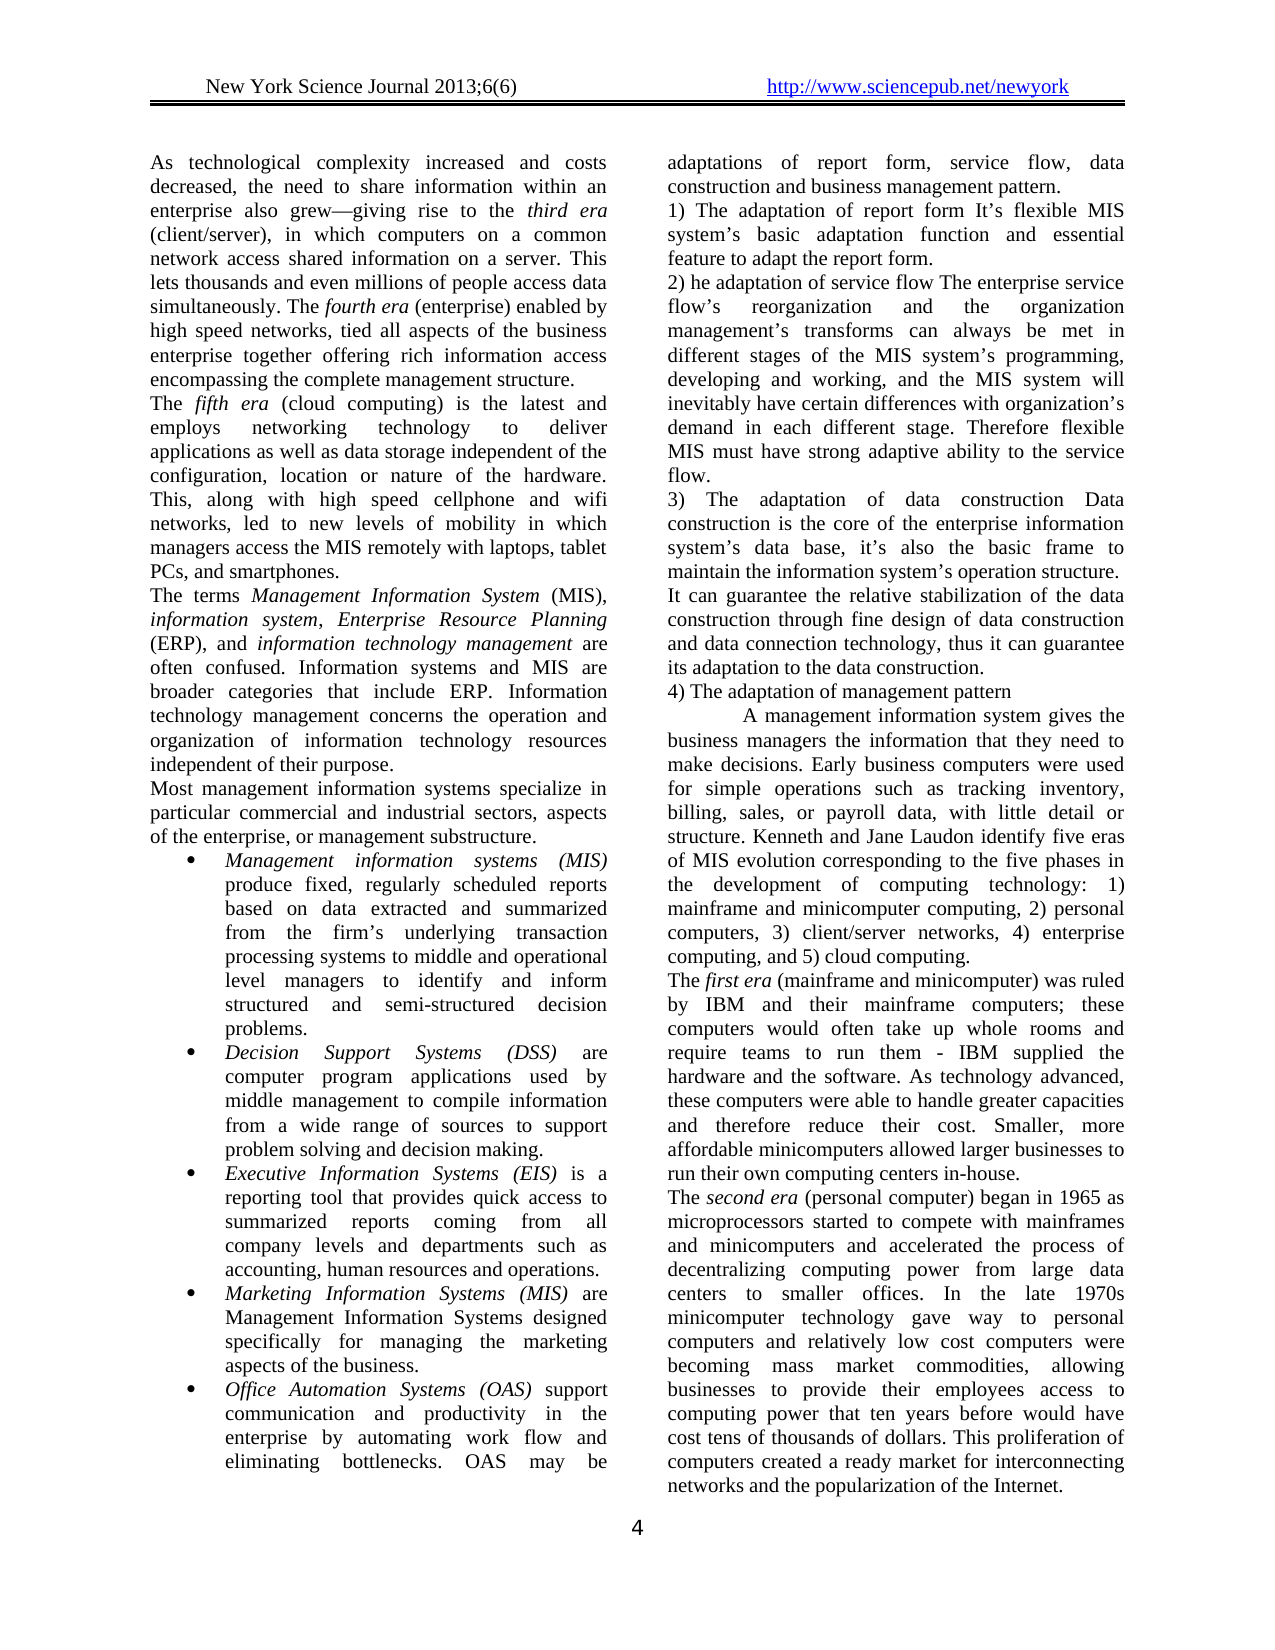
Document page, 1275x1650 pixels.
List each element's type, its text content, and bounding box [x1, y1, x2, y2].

text The terms Management Information System (MIS), information system, Enterprise Resource Planning (ERP), and information technology management are often confused. Information systems and MIS are broader categories that include ERP. Information technology management concerns the operation and organization of information technology resources independent of their purpose. [150, 583, 607, 776]
text The fifth era (cloud computing) is the latest and employs networking technology to deliver applications as well as data storage independent of the configuration, location or nature of the hardware. This, along with high speed cellphone and wifi networks, led to new levels of mobility in which managers access the MIS remotely with laptops, tablet PCs, and smartphones. [150, 391, 607, 583]
list Management information systems (MIS) produce fixed, regularly scheduled reports based on data extracted and summarized from the firm’s underlying transaction processing systems to middle and operational level managers to identify and inform structured and semi-structured decision problems. [187, 848, 607, 1040]
text Most management information systems specialize in particular commercial and industrial sectors, aspects of the enterprise, or management substructure. [150, 776, 607, 848]
list Executive Information Systems (EIS) is a reporting tool that provides quick access to summarized reports coming from all company levels and departments such as accounting, human resources and operations. [187, 1161, 607, 1281]
text 4) The adaptation of management pattern [667, 679, 1125, 703]
text The second era (personal computer) began in 1965 as microprocessors started to compete with mainframes and minicomputers and accelerated the process of decentralizing computing power from large data centers to smaller offices. In the late 1970s minicomputer technology gave way to personal computers and relatively low cost computers were becoming mass market commodities, allowing businesses to provide their employees access to computing power that ten years before would have cost tens of thousands of dollars. This proliferation of computers created a ready market for interconnecting networks and the popularization of the Internet. [667, 1185, 1125, 1497]
text A management information system gives the business managers the information that they need to make decisions. Early business computers were used for simple operations such as tracking inventory, billing, sales, or payroll data, with little detail or structure. Kenneth and Jane Laudon identify five eras of MIS evolution corresponding to the five phases in the development of computing technology: 1) mainframe and minicomputer computing, 2) personal computers, 3) client/server networks, 4) enterprise computing, and 5) cloud computing. [667, 703, 1125, 968]
text The first era (mainframe and minicomputer) was ruled by IBM and their mainframe computers; these computers would often take up whole rooms and require teams to run them - IBM supplied the hardware and the software. As technology advanced, these computers were able to handle greater capacities and therefore reduce their cost. Smaller, more affordable minicomputers allowed larger businesses to run their own computing centers in-house. [667, 968, 1125, 1185]
list Marketing Information Systems (MIS) are Management Information Systems designed specifically for managing the marketing aspects of the business. [187, 1281, 607, 1377]
text 1) The adaptation of report form It’s flexible MIS system’s basic adaptation function and essential feature to adapt the report form. [667, 198, 1125, 270]
text 3) The adaptation of data construction Data construction is the core of the enterprise information system’s data base, it’s also the basic frame to maintain the information system’s operation structure. [667, 487, 1125, 583]
text It can guarantee the relative stabilization of the data construction through fine design of data construction and data connection technology, thus it can guarantee its adaptation to the data construction. [667, 583, 1125, 679]
list Decision Support Systems (DSS) are computer program applications used by middle management to compile information from a wide range of sources to support problem solving and decision making. [187, 1040, 607, 1161]
text 2) he adaptation of service flow The enterprise service flow’s reorganization and the organization management’s transforms can always be met in different stages of the MIS system’s programming, developing and working, and the MIS system will inevitably have certain differences with organization’s demand in each different stage. Therefore flexible MIS must have strong adaptive ability to the service flow. [667, 270, 1125, 487]
text As technological complexity increased and costs decreased, the need to share information within an enterprise also grew—giving rise to the third era (client/server), in which computers on a common network access shared information on a server. This lets thousands and even millions of people access data simultaneously. The fourth era (enterprise) enabled by high speed networks, tied all aspects of the business enterprise together offering rich information access encompassing the complete management structure. [150, 150, 607, 391]
